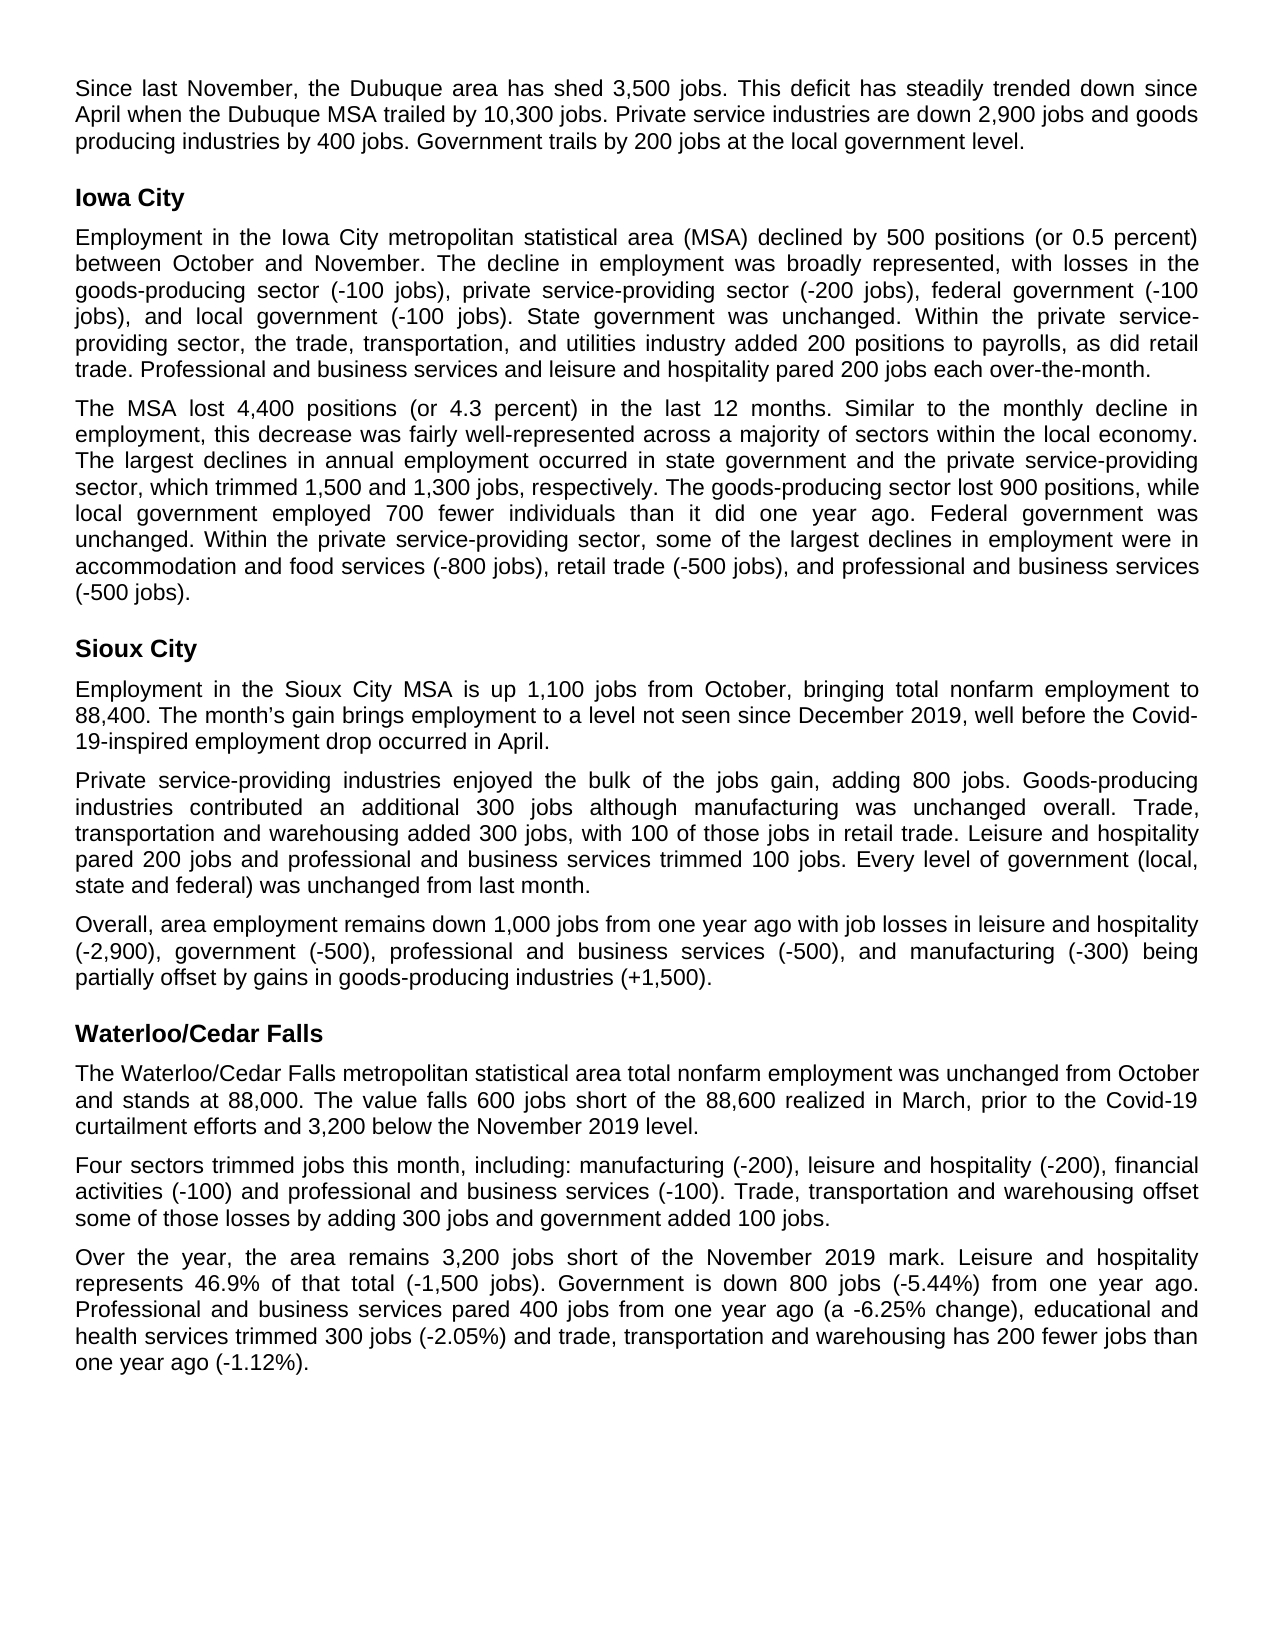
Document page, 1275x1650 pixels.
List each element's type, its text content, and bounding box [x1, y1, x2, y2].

subtitle Overall, area employment remains down 1,000 jobs from one year ago with job losses in leisure and hospitality (-2,900), government (-500), professional and business services (-500), and manufacturing (-300) being partially offset by gains in goods-producing industries (+1,500). [75, 911, 1200, 990]
subtitle Waterloo/Cedar Falls [75, 1019, 1200, 1048]
text The MSA lost 4,400 positions (or 4.3 percent) in the last 12 months. Similar to the monthly decline in employment, this decrease was fairly well-represented across a majority of sectors within the local economy. The largest declines in annual employment occurred in state government and the private service-providing sector, which trimmed 1,500 and 1,300 jobs, respectively. The goods-producing sector lost 900 positions, while local government employed 700 fewer individuals than it did one year ago. Federal government was unchanged. Within the private service-providing sector, some of the largest declines in employment were in accommodation and food services (-800 jobs), retail trade (-500 jobs), and professional and business services (-500 jobs). [75, 395, 1200, 606]
subtitle Employment in the Sioux City MSA is up 1,100 jobs from October, bringing total nonfarm employment to 88,400. The month’s gain brings employment to a level not seen since December 2019, well before the Covid-19-inspired employment drop occurred in April. [75, 676, 1200, 754]
text Over the year, the area remains 3,200 jobs short of the November 2019 mark. Leisure and hospitality represents 46.9% of that total (-1,500 jobs). Government is down 800 jobs (-5.44%) from one year ago. Professional and business services pared 400 jobs from one year ago (a -6.25% change), educational and health services trimmed 300 jobs (-2.05%) and trade, transportation and warehousing has 200 fewer jobs than one year ago (-1.12%). [75, 1243, 1200, 1375]
text Four sectors trimmed jobs this month, including: manufacturing (-200), leisure and hospitality (-200), financial activities (-100) and professional and business services (-100). Trade, transportation and warehousing offset some of those losses by adding 300 jobs and government added 100 jobs. [75, 1152, 1200, 1231]
text Iowa City [75, 183, 1200, 212]
text Since last November, the Dubuque area has shed 3,500 jobs. This deficit has steadily trended down since April when the Dubuque MSA trailed by 10,300 jobs. Private service industries are down 2,900 jobs and goods producing industries by 400 jobs. Government trails by 200 jobs at the local government level. [75, 75, 1200, 154]
text The Waterloo/Cedar Falls metropolitan statistical area total nonfarm employment was unchanged from October and stands at 88,000. The value falls 600 jobs short of the 88,600 realized in March, prior to the Covid-19 curtailment efforts and 3,200 below the November 2019 level. [75, 1060, 1200, 1139]
text Employment in the Iowa City metropolitan statistical area (MSA) declined by 500 positions (or 0.5 percent) between October and November. The decline in employment was broadly represented, with losses in the goods-producing sector (-100 jobs), private service-providing sector (-200 jobs), federal government (-100 jobs), and local government (-100 jobs). State government was unchanged. Within the private service-providing sector, the trade, transportation, and utilities industry added 200 positions to payrolls, as did retail trade. Professional and business services and leisure and hospitality pared 200 jobs each over-the-month. [75, 224, 1200, 382]
text Sioux City [75, 634, 1200, 663]
subtitle Private service-providing industries enjoyed the bulk of the jobs gain, adding 800 jobs. Goods-producing industries contributed an additional 300 jobs although manufacturing was unchanged overall. Trade, transportation and warehousing added 300 jobs, with 100 of those jobs in retail trade. Leisure and hospitality pared 200 jobs and professional and business services trimmed 100 jobs. Every level of government (local, state and federal) was unchanged from last month. [75, 767, 1200, 899]
